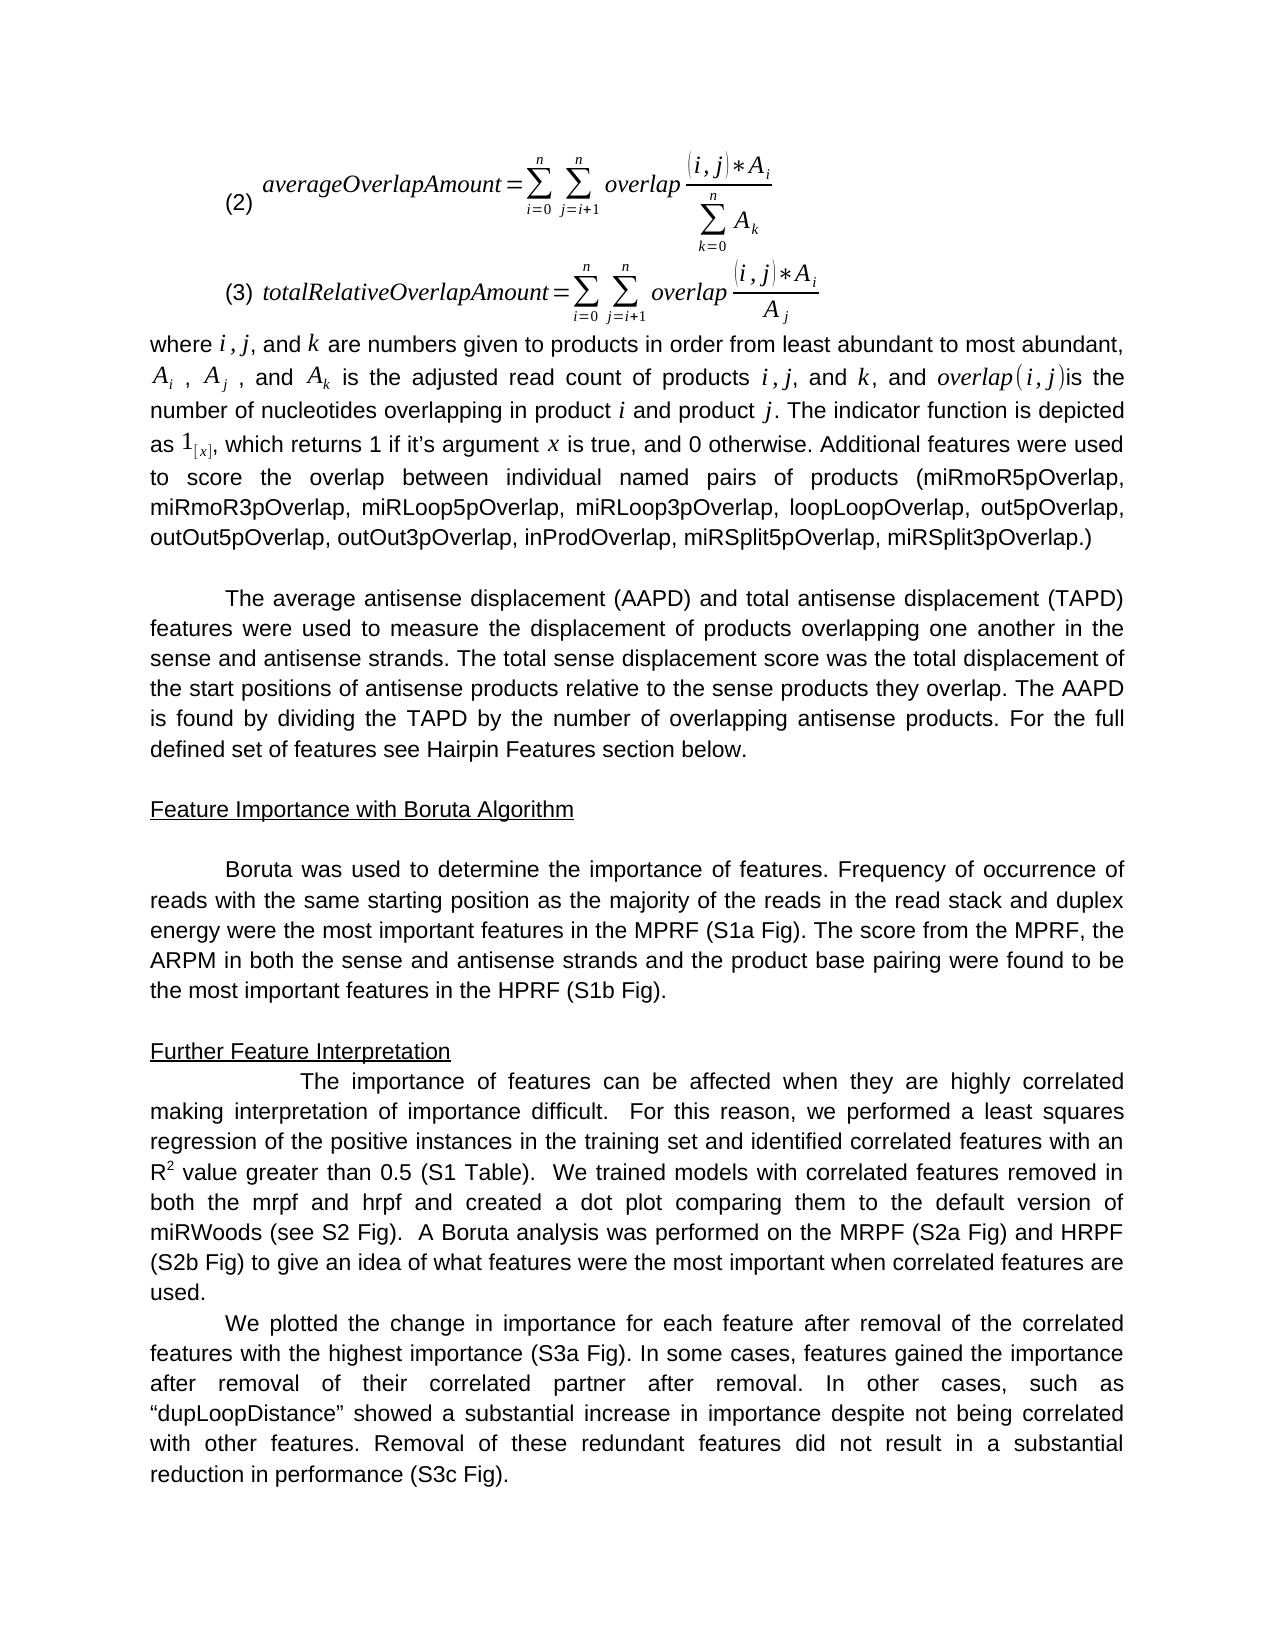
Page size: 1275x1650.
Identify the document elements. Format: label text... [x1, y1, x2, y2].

text Feature Importance with Boruta Algorithm [150, 796, 1125, 822]
text The average antisense displacement (AAPD) and total antisense displacement (TAPD) features were used to measure the displacement of products overlapping one another in the sense and antisense strands. The total sense displacement score was the total displacement of the start positions of antisense products relative to the sense products they overlap. The AAPD is found by dividing the TAPD by the number of overlapping antisense products. For the full defined set of features see Hairpin Features section below. [150, 584, 1125, 762]
text Further Feature Interpretation [150, 1038, 1125, 1064]
text Boruta was used to determine the importance of features. Frequency of occurrence of reads with the same starting position as the majority of the reads in the read stack and duplex energy were the most important features in the MPRF (S1a Fig). The score from the MPRF, the ARPM in both the sense and antisense strands and the product base pairing were found to be the most important features in the HPRF (S1b Fig). [150, 856, 1125, 1003]
text where , and are numbers given to products in order from least abundant to most abundant, , , and is the adjusted read count of products , and , and is the number of nucleotides overlapping in product and product . The indicator function is depicted as , which returns 1 if it’s argument is true, and 0 otherwise. Additional features were used to score the overlap between individual named pairs of products (miRmoR5pOverlap, miRmoR3pOverlap, miRLoop5pOverlap, miRLoop3pOverlap, loopLoopOverlap, out5pOverlap, outOut5pOverlap, outOut3pOverlap, inProdOverlap, miRSplit5pOverlap, miRSplit3pOverlap.) [150, 330, 1125, 550]
text We plotted the change in importance for each feature after removal of the correlated features with the highest importance (S3a Fig). In some cases, features gained the importance after removal of their correlated partner after removal. In other cases, such as “dupLoopDistance” showed a substantial increase in importance despite not being correlated with other features. Removal of these redundant features did not result in a substantial reduction in performance (S3c Fig). [150, 1309, 1125, 1487]
text The importance of features can be affected when they are highly correlated making interpretation of importance difficult. For this reason, we performed a least squares regression of the positive instances in the training set and identified correlated features with an R2 value greater than 0.5 (S1 Table). We trained models with correlated features removed in both the mrpf and hrpf and created a dot plot comparing them to the default version of miRWoods (see S2 Fig). A Boruta analysis was performed on the MRPF (S2a Fig) and HRPF (S2b Fig) to give an idea of what features were the most important when correlated features are used. [150, 1068, 1125, 1306]
